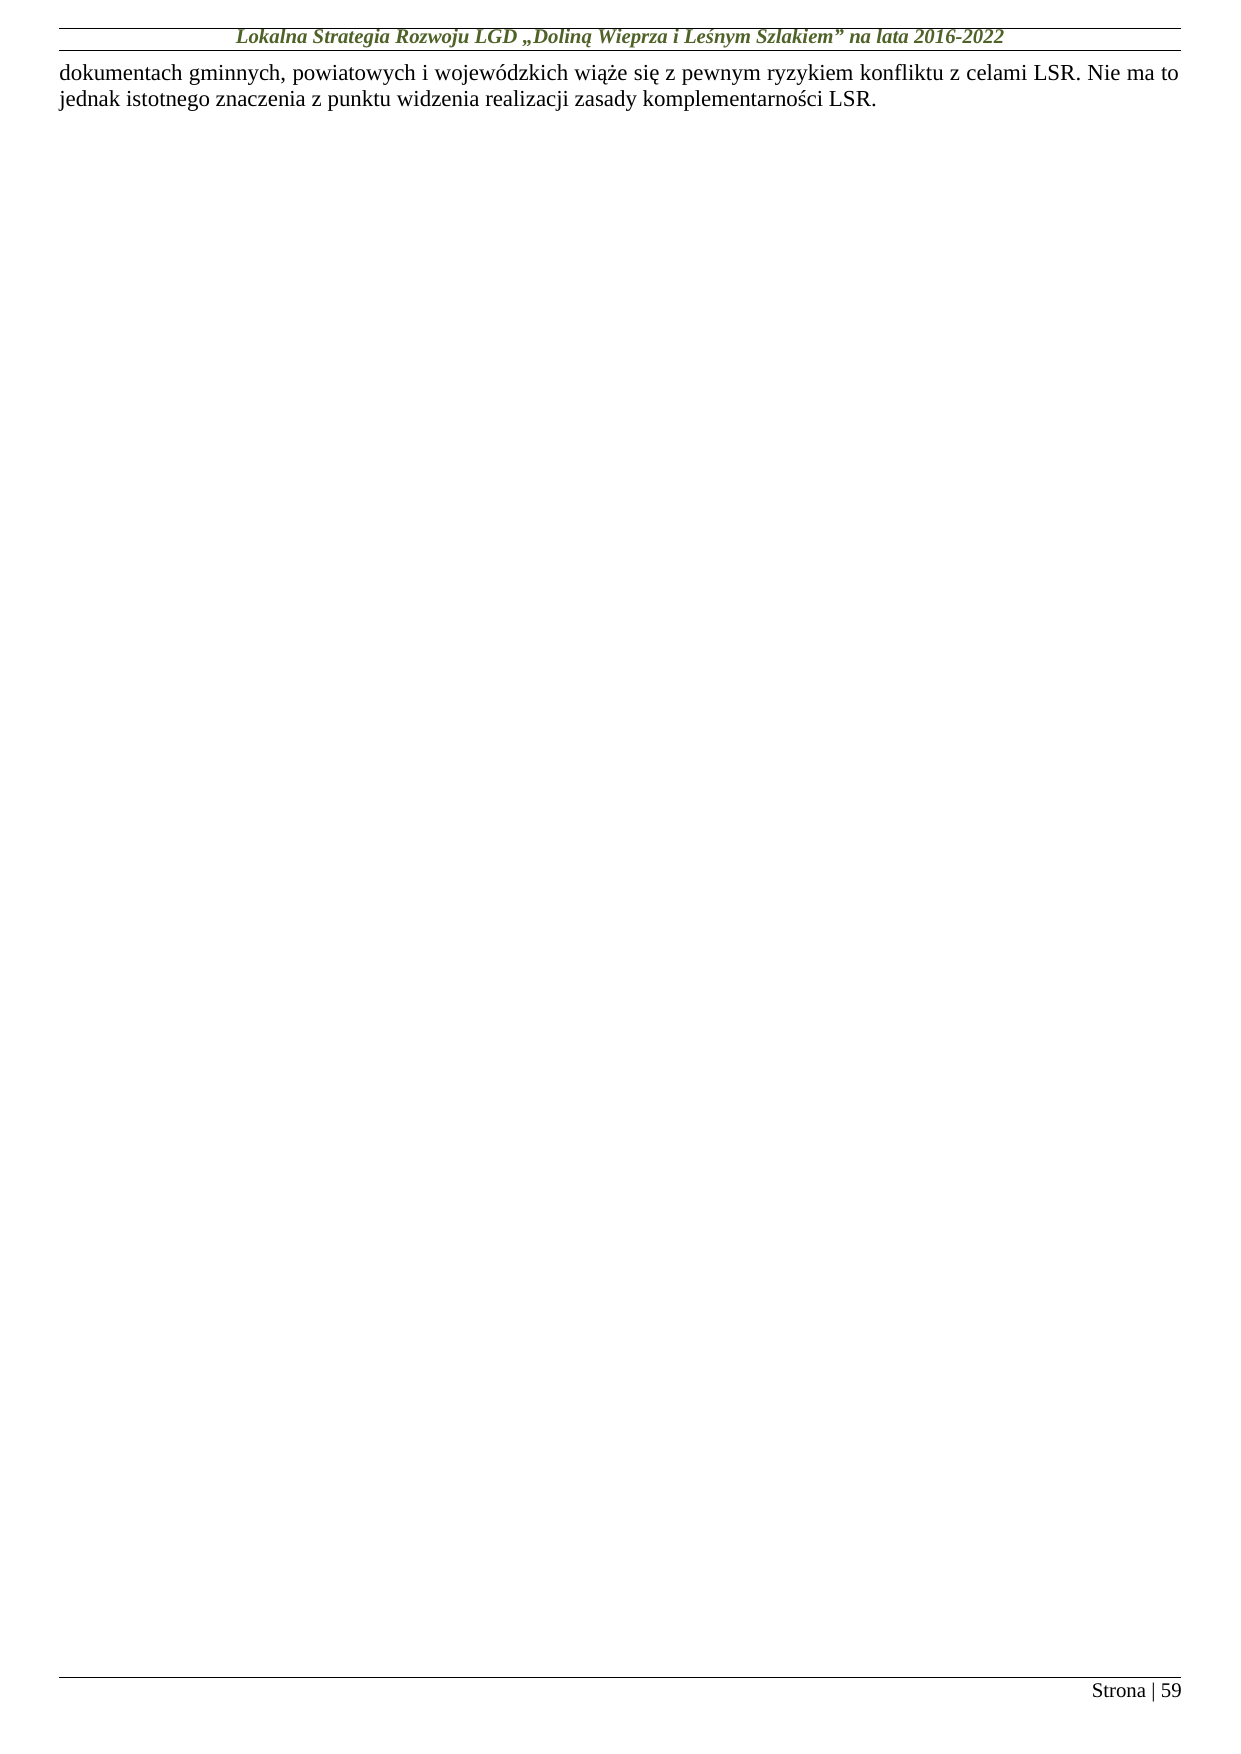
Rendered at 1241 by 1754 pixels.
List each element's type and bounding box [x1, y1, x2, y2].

text [59, 59, 1181, 112]
